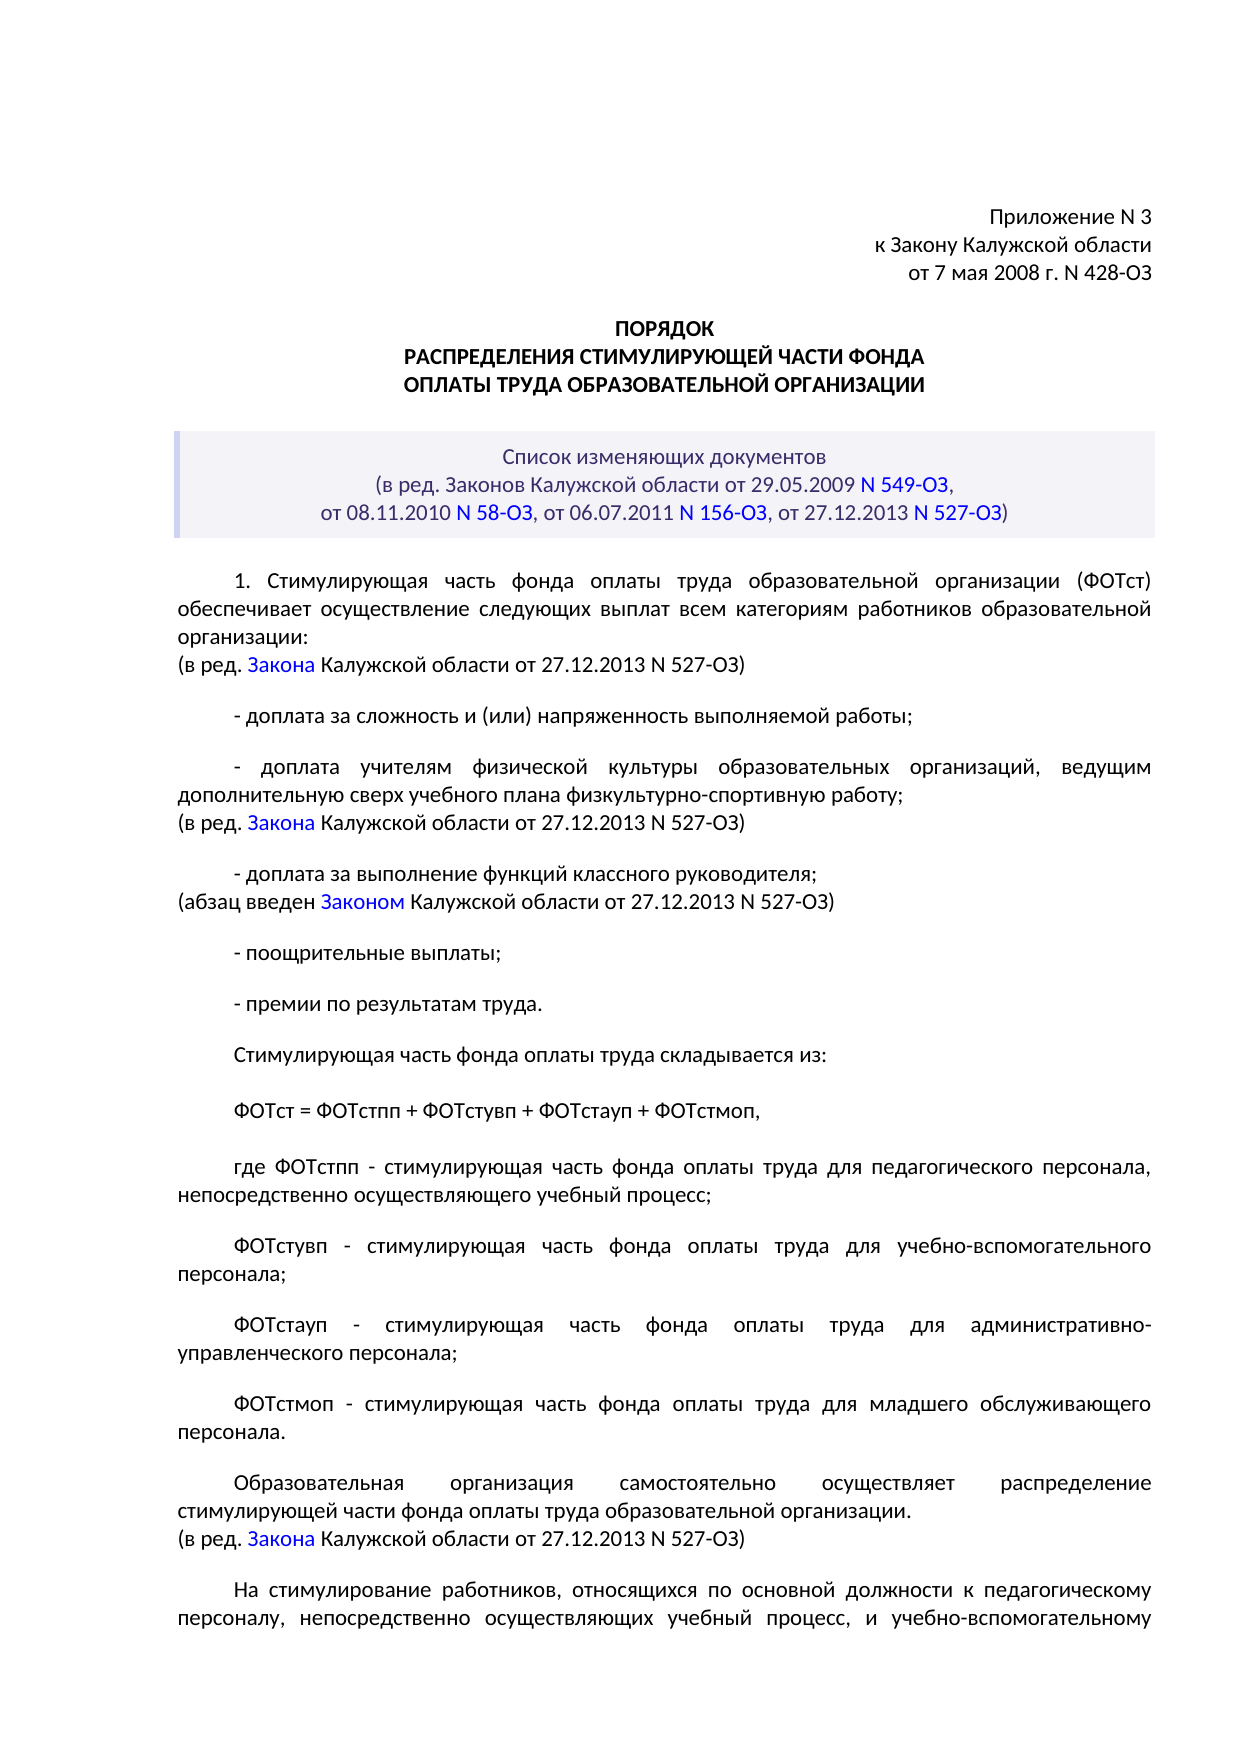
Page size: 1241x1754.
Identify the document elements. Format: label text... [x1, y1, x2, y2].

title ПОРЯДОК [177, 314, 1152, 342]
text Приложение N 3 [177, 202, 1152, 230]
text (в ред. Закона Калужской области от 27.12.2013 N 527-ОЗ) [177, 808, 1152, 836]
text где ФОТстпп - стимулирующая часть фонда оплаты труда для педагогического персонала, непосредственно осуществляющего учебный процесс; [177, 1152, 1152, 1208]
title ОПЛАТЫ ТРУДА ОБРАЗОВАТЕЛЬНОЙ ОРГАНИЗАЦИИ [177, 370, 1152, 398]
text ФОТстауп - стимулирующая часть фонда оплаты труда для административно-управленческого персонала; [177, 1310, 1152, 1366]
text - премии по результатам труда. [177, 989, 1152, 1017]
text - доплата за сложность и (или) напряженность выполняемой работы; [177, 701, 1152, 729]
text - поощрительные выплаты; [177, 938, 1152, 966]
text (абзац введен Законом Калужской области от 27.12.2013 N 527-ОЗ) [177, 887, 1152, 915]
text ФОТст = ФОТстпп + ФОТстувп + ФОТстауп + ФОТстмоп, [177, 1096, 1152, 1124]
text ФОТстмоп - стимулирующая часть фонда оплаты труда для младшего обслуживающего персонала. [177, 1389, 1152, 1445]
text - доплата учителям физической культуры образовательных организаций, ведущим дополнительную сверх учебного плана физкультурно-спортивную работу; [177, 752, 1152, 808]
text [177, 1575, 1152, 1631]
text Стимулирующая часть фонда оплаты труда складывается из: [177, 1040, 1152, 1068]
text к Закону Калужской области [177, 230, 1152, 258]
table_header Список изменяющих документов (в ред. Законов Калужской области от 29.05.2009 N 549-ОЗ, от 08.11.2010 N 58-ОЗ, от 06.07.2011 N 156-ОЗ, от 27.12.2013 N 527-ОЗ) [180, 431, 1149, 538]
text Образовательная организация самостоятельно осуществляет распределение стимулирующей части фонда оплаты труда образовательной организации. [177, 1468, 1152, 1524]
text (в ред. Закона Калужской области от 27.12.2013 N 527-ОЗ) [177, 650, 1152, 678]
text (в ред. Закона Калужской области от 27.12.2013 N 527-ОЗ) [177, 1524, 1152, 1552]
title РАСПРЕДЕЛЕНИЯ СТИМУЛИРУЮЩЕЙ ЧАСТИ ФОНДА [177, 342, 1152, 370]
text 1. Стимулирующая часть фонда оплаты труда образовательной организации (ФОТст) обеспечивает осуществление следующих выплат всем категориям работников образовательной организации: [177, 566, 1152, 650]
text - доплата за выполнение функций классного руководителя; [177, 859, 1152, 887]
text ФОТстувп - стимулирующая часть фонда оплаты труда для учебно-вспомогательного персонала; [177, 1231, 1152, 1287]
text от 7 мая 2008 г. N 428-ОЗ [177, 258, 1152, 286]
